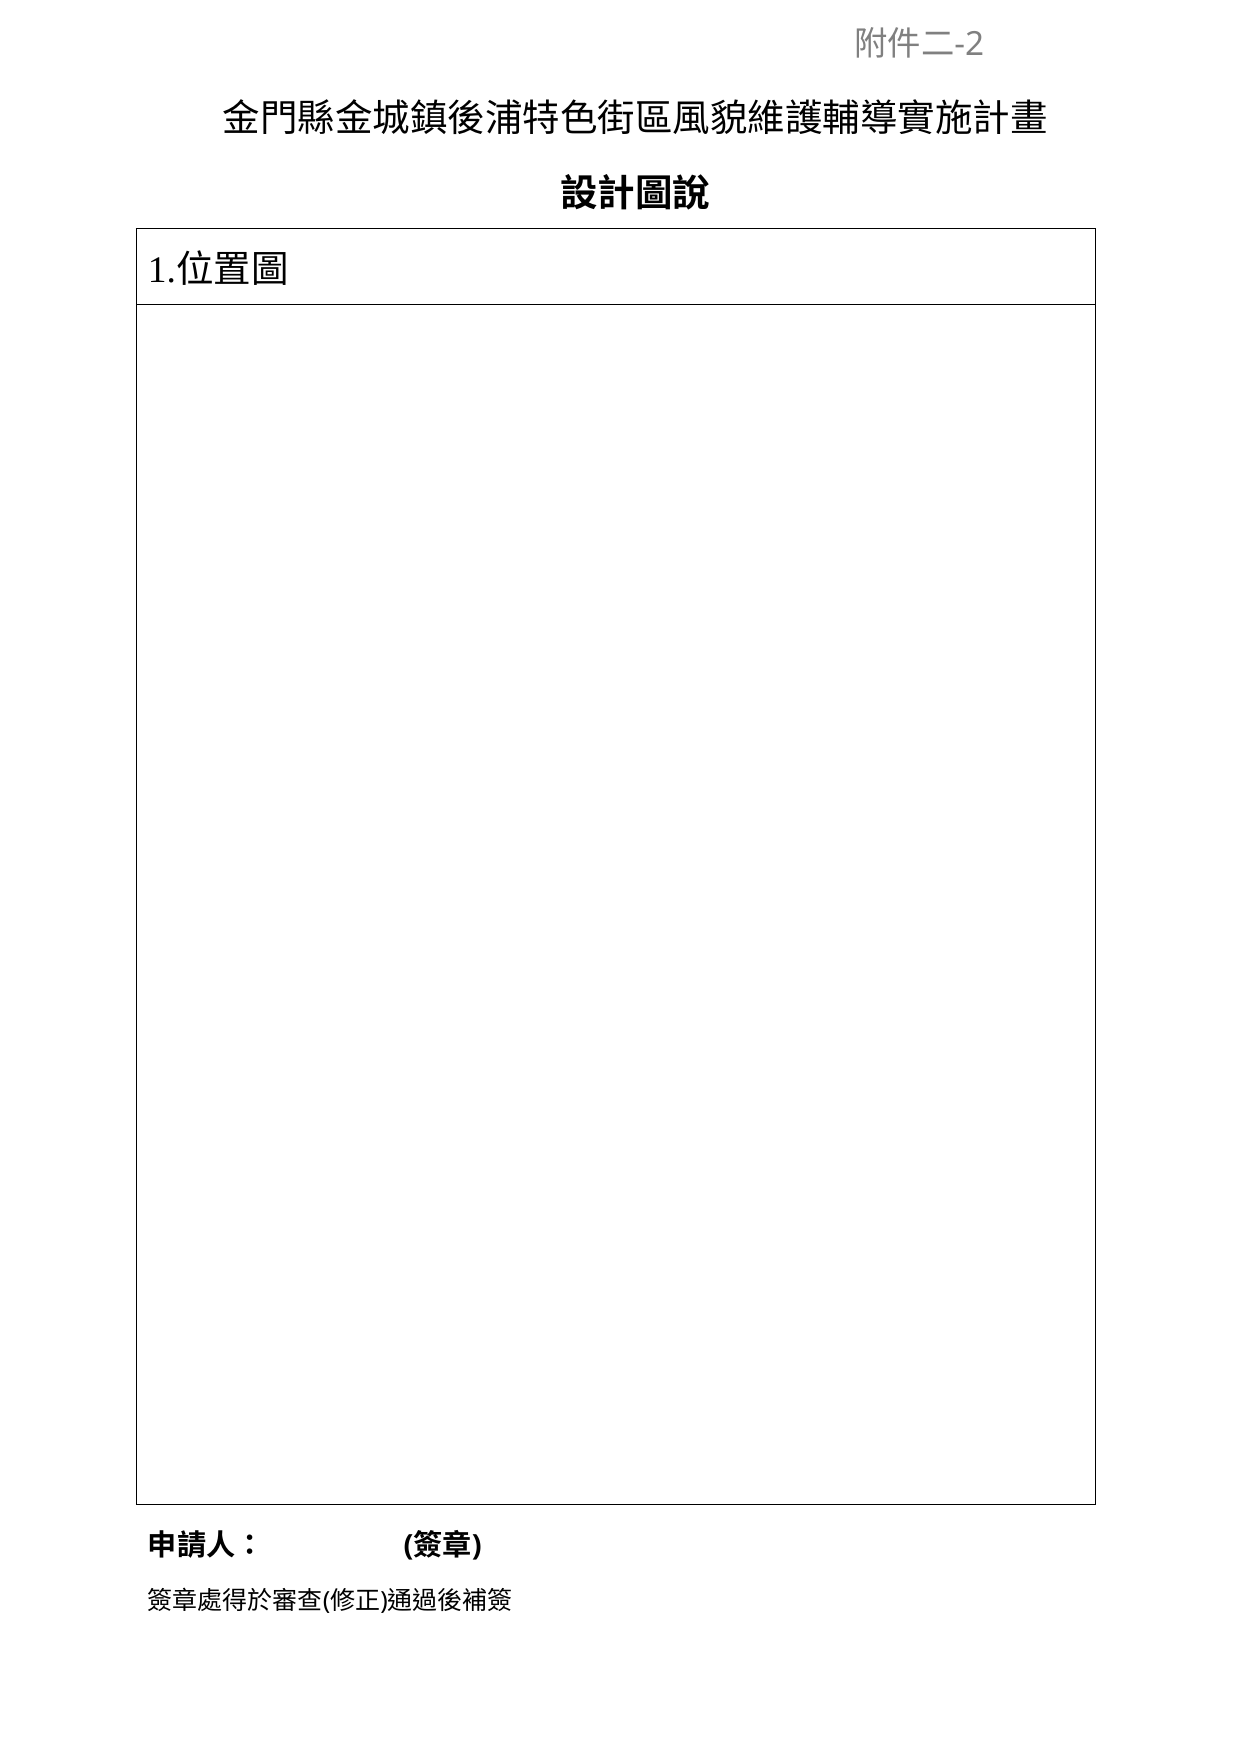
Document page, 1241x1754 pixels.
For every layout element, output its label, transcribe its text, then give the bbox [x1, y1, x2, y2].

text 申請人： (簽章) [148, 1505, 1122, 1580]
text 設計圖說 [148, 153, 1122, 228]
table_cell [137, 305, 1095, 1504]
table_header 1.位置圖 [137, 229, 1095, 304]
text 簽章處得於審查(修正)通過後補簽 [148, 1580, 1122, 1617]
text 金門縣金城鎮後浦特色街區風貌維護輔導實施計畫 [148, 78, 1122, 153]
